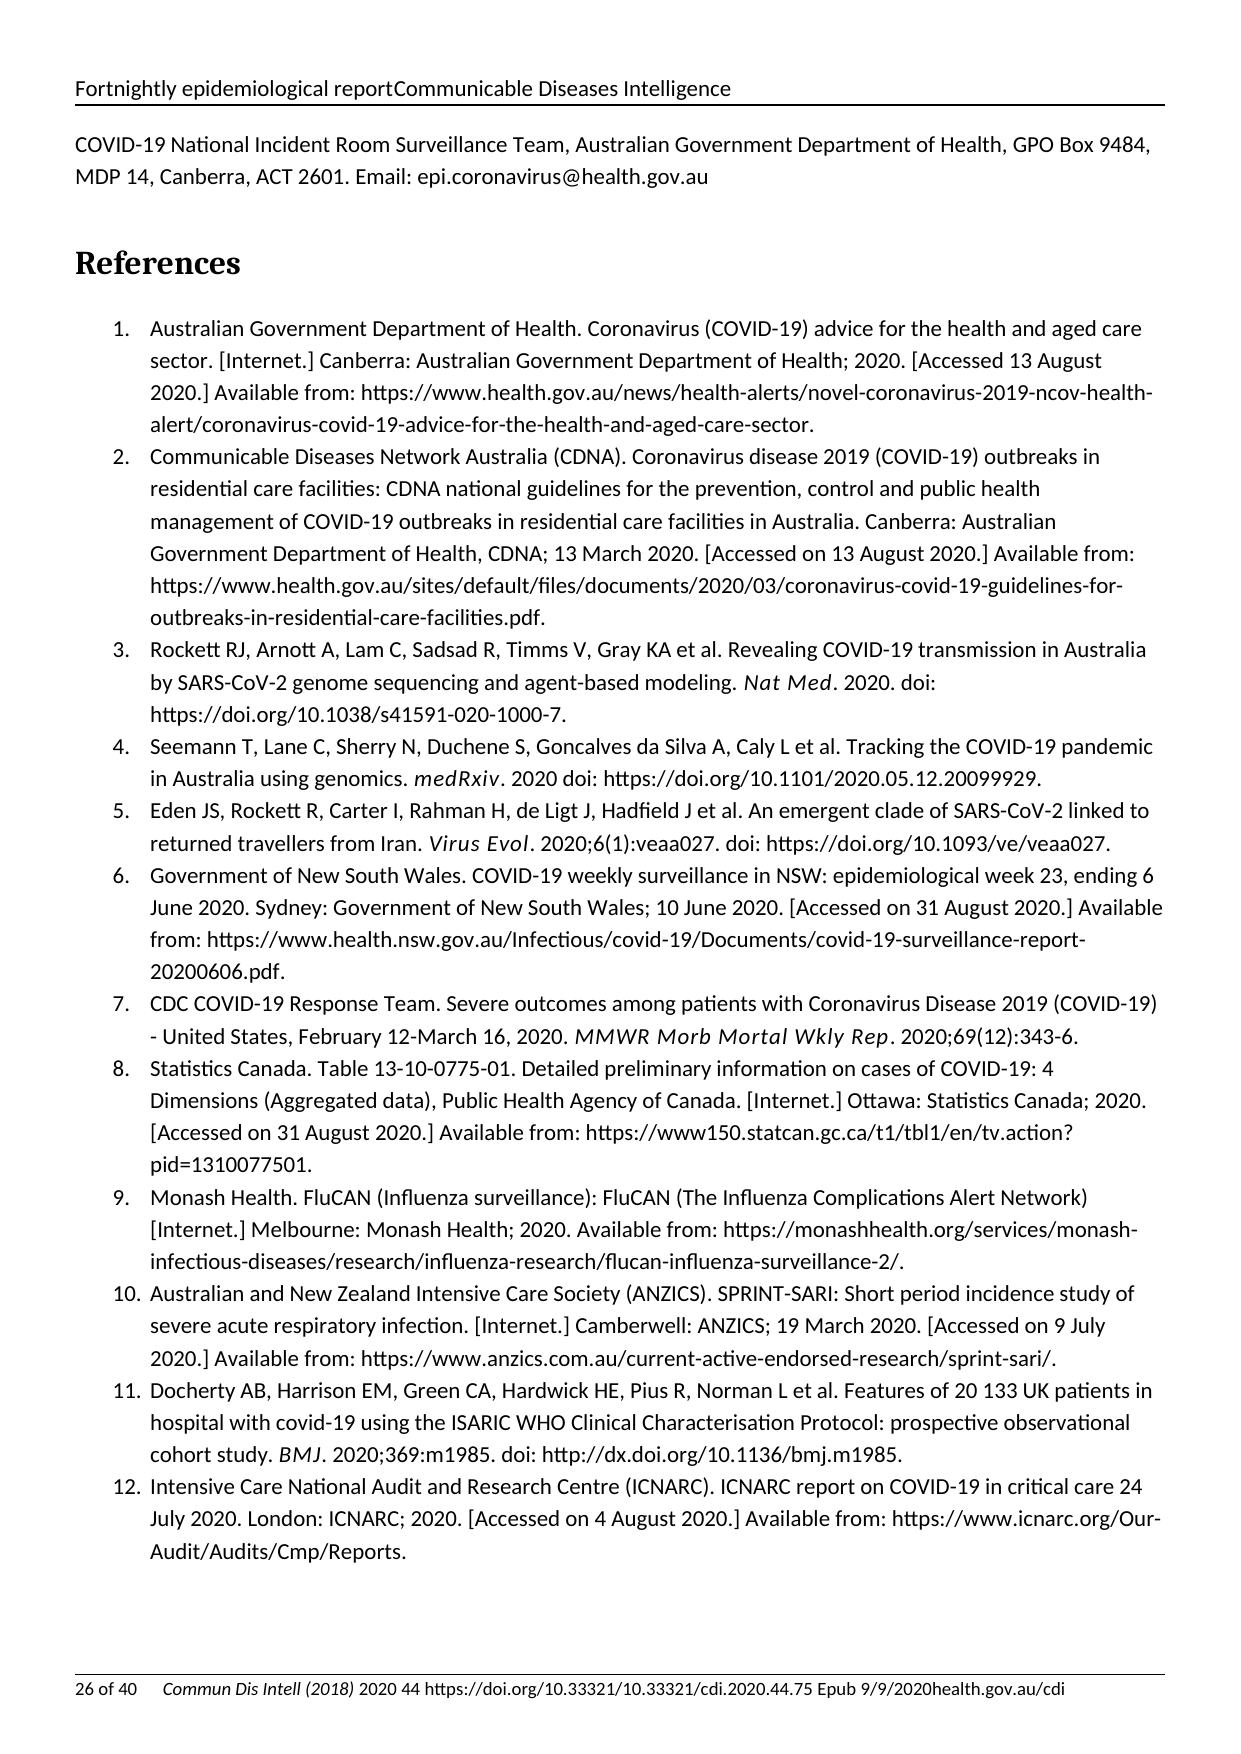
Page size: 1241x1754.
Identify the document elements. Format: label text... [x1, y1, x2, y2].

list Intensive Care National Audit and Research Centre (ICNARC). ICNARC report on COVID-19 in critical care 24 July 2020. London: ICNARC; 2020. [Accessed on 4 August 2020.] Available from: https://www.icnarc.org/Our-Audit/Audits/Cmp/Reports. [112, 1472, 1165, 1565]
list Monash Health. FluCAN (Influenza surveillance): FluCAN (The Influenza Complications Alert Network) [Internet.] Melbourne: Monash Health; 2020. Available from: https://monashhealth.org/services/monash-infectious-diseases/research/influenza-research/flucan-influenza-surveillance-2/. [112, 1183, 1165, 1275]
list Eden JS, Rockett R, Carter I, Rahman H, de Ligt J, Hadfield J et al. An emergent clade of SARS-CoV-2 linked to returned travellers from Iran. Virus Evol. 2020;6(1):veaa027. doi: https://doi.org/10.1093/ve/veaa027. [112, 796, 1165, 857]
list Seemann T, Lane C, Sherry N, Duchene S, Goncalves da Silva A, Caly L et al. Tracking the COVID-19 pandemic in Australia using genomics. medRxiv. 2020 doi: https://doi.org/10.1101/2020.05.12.20099929. [112, 732, 1165, 792]
list Australian Government Department of Health. Coronavirus (COVID-19) advice for the health and aged care sector. [Internet.] Canberra: Australian Government Department of Health; 2020. [Accessed 13 August 2020.] Available from: https://www.health.gov.au/news/health-alerts/novel-coronavirus-2019-ncov-health-alert/coronavirus-covid-19-advice-for-the-health-and-aged-care-sector. [112, 314, 1165, 438]
text COVID-19 National Incident Room Surveillance Team, Australian Government Department of Health, GPO Box 9484, MDP 14, Canberra, ACT 2601. Email: epi.coronavirus@health.gov.au [75, 130, 1165, 190]
list CDC COVID-19 Response Team. Severe outcomes among patients with Coronavirus Disease 2019 (COVID-19) - United States, February 12-March 16, 2020. MMWR Morb Mortal Wkly Rep. 2020;69(12):343-6. [112, 989, 1165, 1050]
list Statistics Canada. Table 13-10-0775-01. Detailed preliminary information on cases of COVID-19: 4 Dimensions (Aggregated data), Public Health Agency of Canada. [Internet.] Ottawa: Statistics Canada; 2020. [Accessed on 31 August 2020.] Available from: https://www150.statcan.gc.ca/t1/tbl1/en/tv.action?pid=1310077501. [112, 1054, 1165, 1178]
list Rockett RJ, Arnott A, Lam C, Sadsad R, Timms V, Gray KA et al. Revealing COVID-19 transmission in Australia by SARS-CoV-2 genome sequencing and agent-based modeling. Nat Med. 2020. doi: https://doi.org/10.1038/s41591-020-1000-7. [112, 636, 1165, 728]
list Docherty AB, Harrison EM, Green CA, Hardwick HE, Pius R, Norman L et al. Features of 20 133 UK patients in hospital with covid-19 using the ISARIC WHO Clinical Characterisation Protocol: prospective observational cohort study. BMJ. 2020;369:m1985. doi: http://dx.doi.org/10.1136/bmj.m1985. [112, 1376, 1165, 1468]
list Australian and New Zealand Intensive Care Society (ANZICS). SPRINT-SARI: Short period incidence study of severe acute respiratory infection. [Internet.] Camberwell: ANZICS; 19 March 2020. [Accessed on 9 July 2020.] Available from: https://www.anzics.com.au/current-active-endorsed-research/sprint-sari/. [112, 1279, 1165, 1372]
subtitle References [75, 244, 1165, 283]
list Communicable Diseases Network Australia (CDNA). Coronavirus disease 2019 (COVID-19) outbreaks in residential care facilities: CDNA national guidelines for the prevention, control and public health management of COVID-19 outbreaks in residential care facilities in Australia. Canberra: Australian Government Department of Health, CDNA; 13 March 2020. [Accessed on 13 August 2020.] Available from: https://www.health.gov.au/sites/default/files/documents/2020/03/coronavirus-covid-19-guidelines-for-outbreaks-in-residential-care-facilities.pdf. [112, 442, 1165, 631]
list Government of New South Wales. COVID-19 weekly surveillance in NSW: epidemiological week 23, ending 6 June 2020. Sydney: Government of New South Wales; 10 June 2020. [Accessed on 31 August 2020.] Available from: https://www.health.nsw.gov.au/Infectious/covid-19/Documents/covid-19-surveillance-report-20200606.pdf. [112, 861, 1165, 985]
